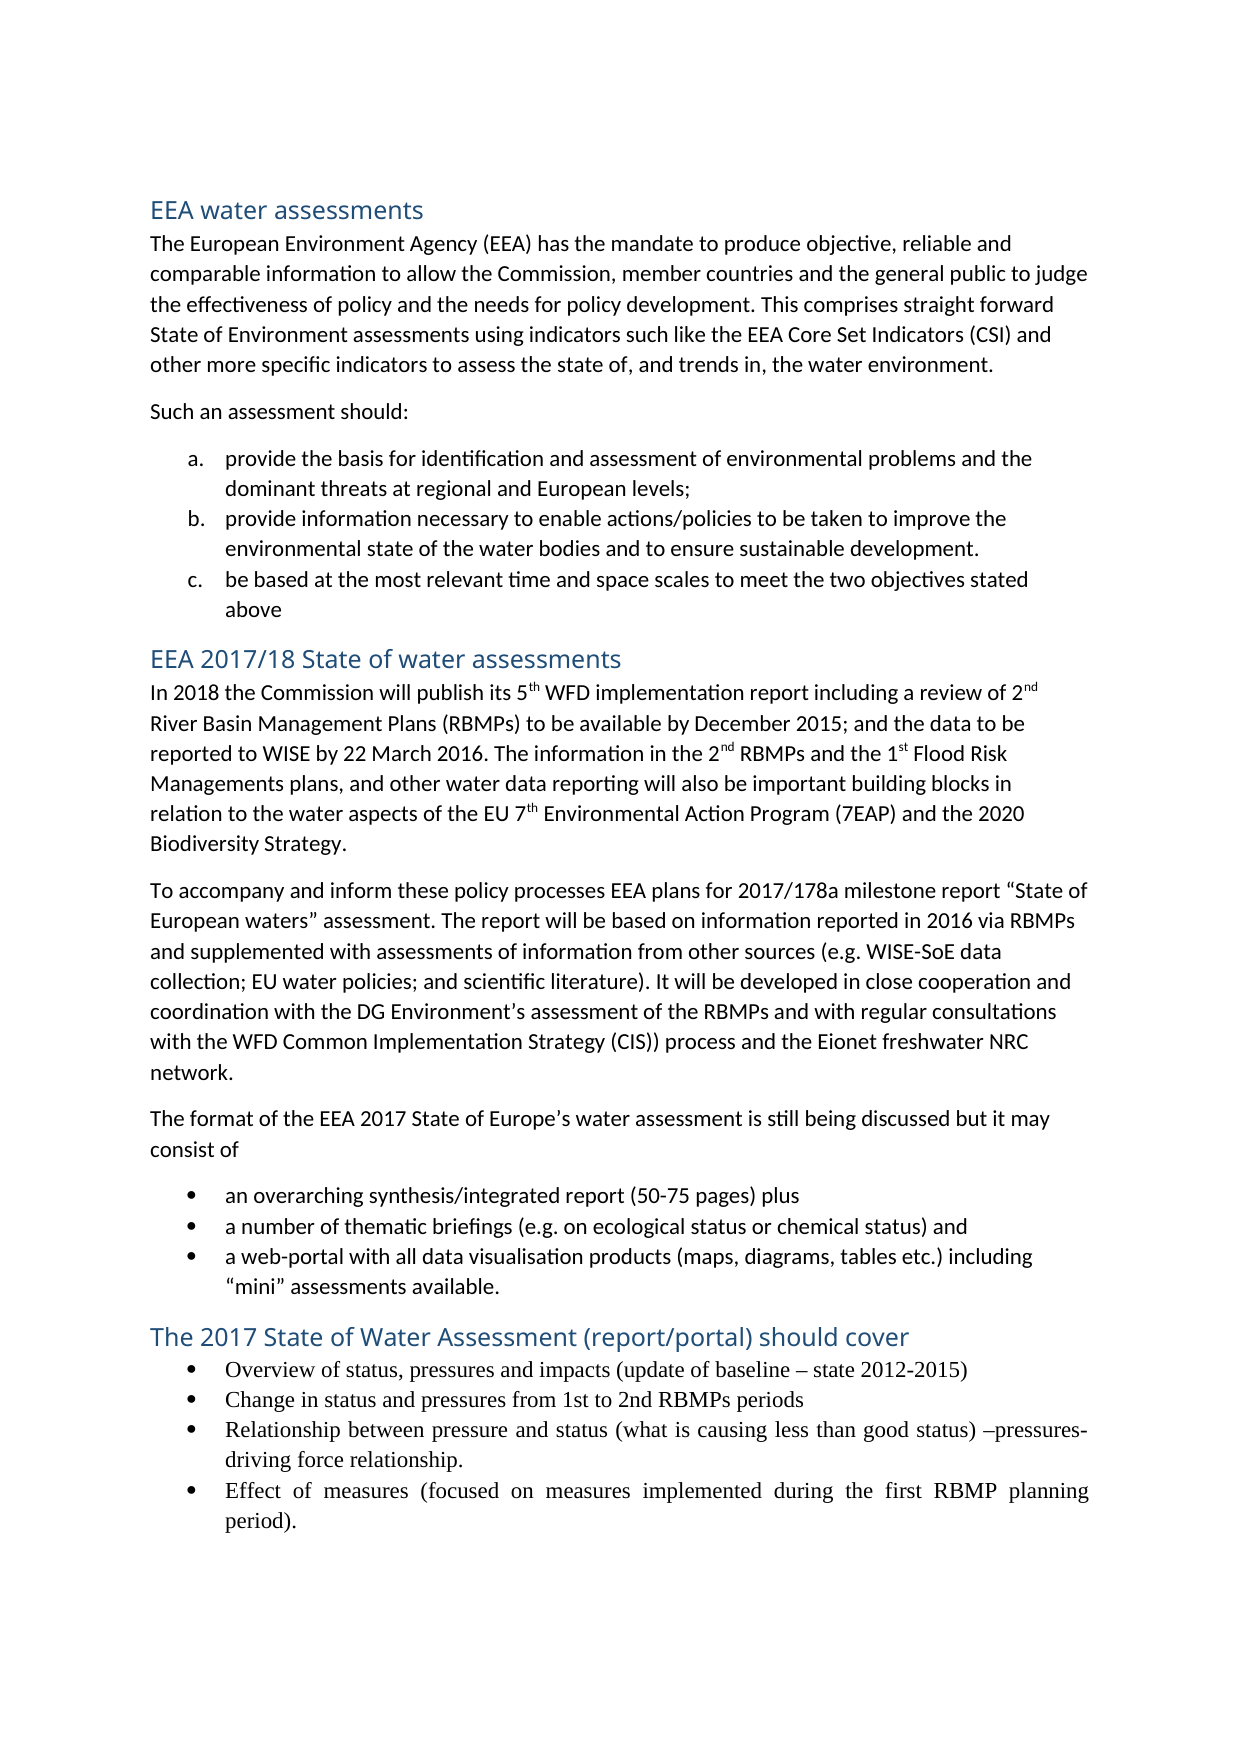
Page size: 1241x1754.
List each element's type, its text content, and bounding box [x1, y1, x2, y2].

text In 2018 the Commission will publish its 5th WFD implementation report including a review of 2nd River Basin Management Plans (RBMPs) to be available by December 2015; and the data to be reported to WISE by 22 March 2016. The information in the 2nd RBMPs and the 1st Flood Risk Managements plans, and other water data reporting will also be important building blocks in relation to the water aspects of the EU 7th Environmental Action Program (7EAP) and the 2020 Biodiversity Strategy. [150, 678, 1090, 858]
list Change in status and pressures from 1st to 2nd RBMPs periods [187, 1386, 1090, 1412]
subtitle EEA water assessments [150, 192, 1090, 227]
list Overview of status, pressures and impacts (update of baseline – state 2012-2015) [187, 1356, 1090, 1382]
list provide information necessary to enable actions/policies to be taken to improve the environmental state of the water bodies and to ensure sustainable development. [187, 504, 1090, 562]
list Effect of measures (focused on measures implemented during the first RBMP planning period). [187, 1477, 1090, 1533]
list provide the basis for identification and assessment of environmental problems and the dominant threats at regional and European levels; [187, 444, 1090, 502]
text The format of the EEA 2017 State of Europe’s water assessment is still being discussed but it may consist of [150, 1104, 1090, 1163]
text The European Environment Agency (EEA) has the mandate to produce objective, reliable and comparable information to allow the Commission, member countries and the general public to judge the effectiveness of policy and the needs for policy development. This comprises straight forward State of Environment assessments using indicators such like the EEA Core Set Indicators (CSI) and other more specific indicators to assess the state of, and trends in, the water environment. [150, 229, 1090, 378]
subtitle The 2017 State of Water Assessment (report/portal) should cover [150, 1319, 1090, 1353]
list an overarching synthesis/integrated report (50-75 pages) plus [187, 1182, 1090, 1210]
list Relationship between pressure and status (what is causing less than good status) –pressures-driving force relationship. [187, 1416, 1090, 1473]
list be based at the most relevant time and space scales to meet the two objectives stated above [187, 565, 1090, 623]
text To accompany and inform these policy processes EEA plans for 2017/178a milestone report “State of European waters” assessment. The report will be based on information reported in 2016 via RBMPs and supplemented with assessments of information from other sources (e.g. WISE-SoE data collection; EU water policies; and scientific literature). It will be developed in close cooperation and coordination with the DG Environment’s assessment of the RBMPs and with regular consultations with the WFD Common Implementation Strategy (CIS)) process and the Eionet freshwater NRC network. [150, 876, 1090, 1086]
text Such an assessment should: [150, 397, 1090, 425]
list a web-portal with all data visualisation products (maps, diagrams, tables etc.) including “mini” assessments available. [187, 1242, 1090, 1300]
subtitle EEA 2017/18 State of water assessments [150, 642, 1090, 676]
list a number of thematic briefings (e.g. on ecological status or chemical status) and [187, 1212, 1090, 1240]
